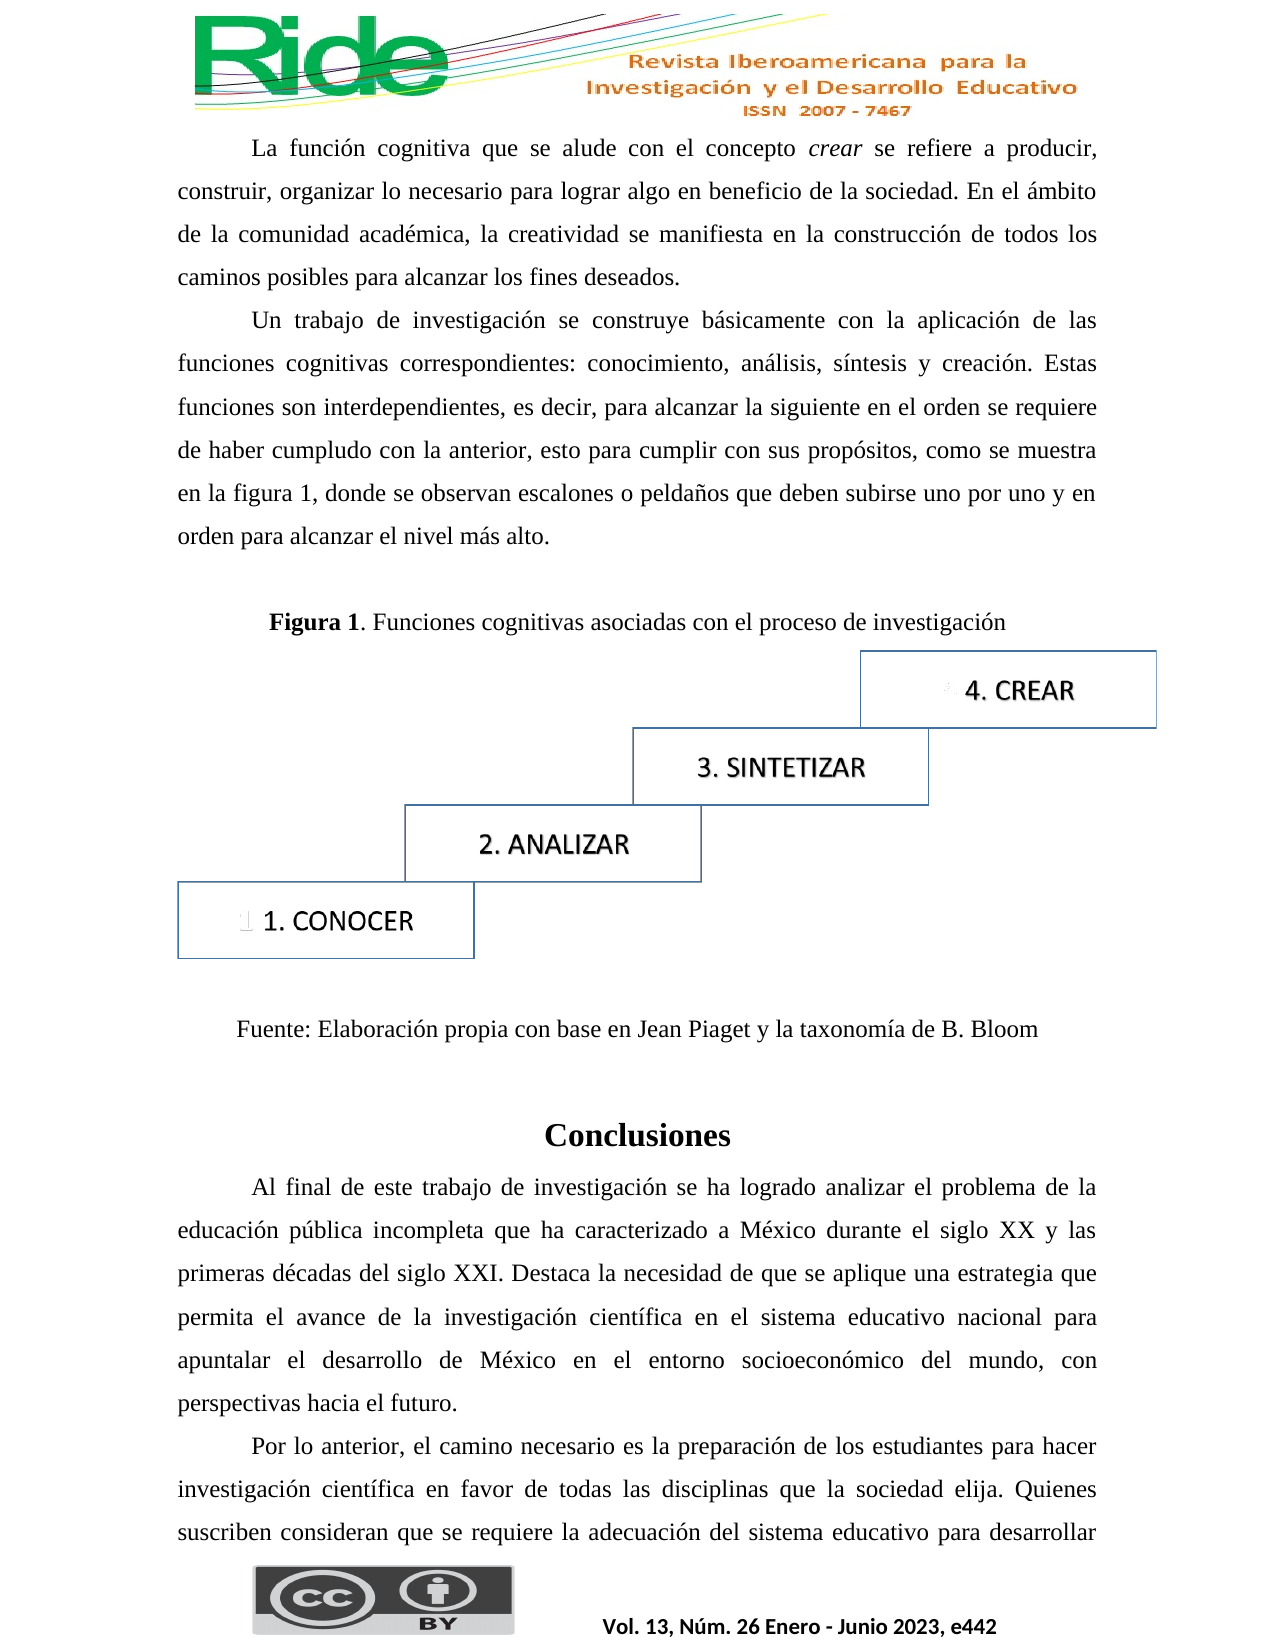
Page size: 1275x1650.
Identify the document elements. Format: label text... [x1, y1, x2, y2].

text Fuente: Elaboración propia con base en Jean Piaget y la taxonomía de B. Bloom [177, 1014, 1098, 1043]
text Figura 1. Funciones cognitivas asociadas con el proceso de investigación [177, 607, 1098, 636]
picture [177, 650, 1157, 959]
picture [252, 1565, 515, 1635]
text La función cognitiva que se alude con el concepto crear se refiere a producir, construir, organizar lo necesario para lograr algo en beneficio de la sociedad. En el ámbito de la comunidad académica, la creatividad se manifiesta en la construcción de todos los caminos posibles para alcanzar los fines deseados. [177, 133, 1098, 291]
text Conclusiones [177, 1115, 1098, 1153]
picture [194, 14, 1081, 119]
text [177, 1431, 1098, 1546]
text Al final de este trabajo de investigación se ha logrado analizar el problema de la educación pública incompleta que ha caracterizado a México durante el siglo XX y las primeras décadas del siglo XXI. Destaca la necesidad de que se aplique una estrategia que permita el avance de la investigación científica en el sistema educativo nacional para apuntalar el desarrollo de México en el entorno socioeconómico del mundo, con perspectivas hacia el futuro. [177, 1172, 1098, 1417]
text Un trabajo de investigación se construye básicamente con la aplicación de las funciones cognitivas correspondientes: conocimiento, análisis, síntesis y creación. Estas funciones son interdependientes, es decir, para alcanzar la siguiente en el orden se requiere de haber cumpludo con la anterior, esto para cumplir con sus propósitos, como se muestra en la figura 1, donde se observan escalones o peldaños que deben subirse uno por uno y en orden para alcanzar el nivel más alto. [177, 305, 1098, 550]
